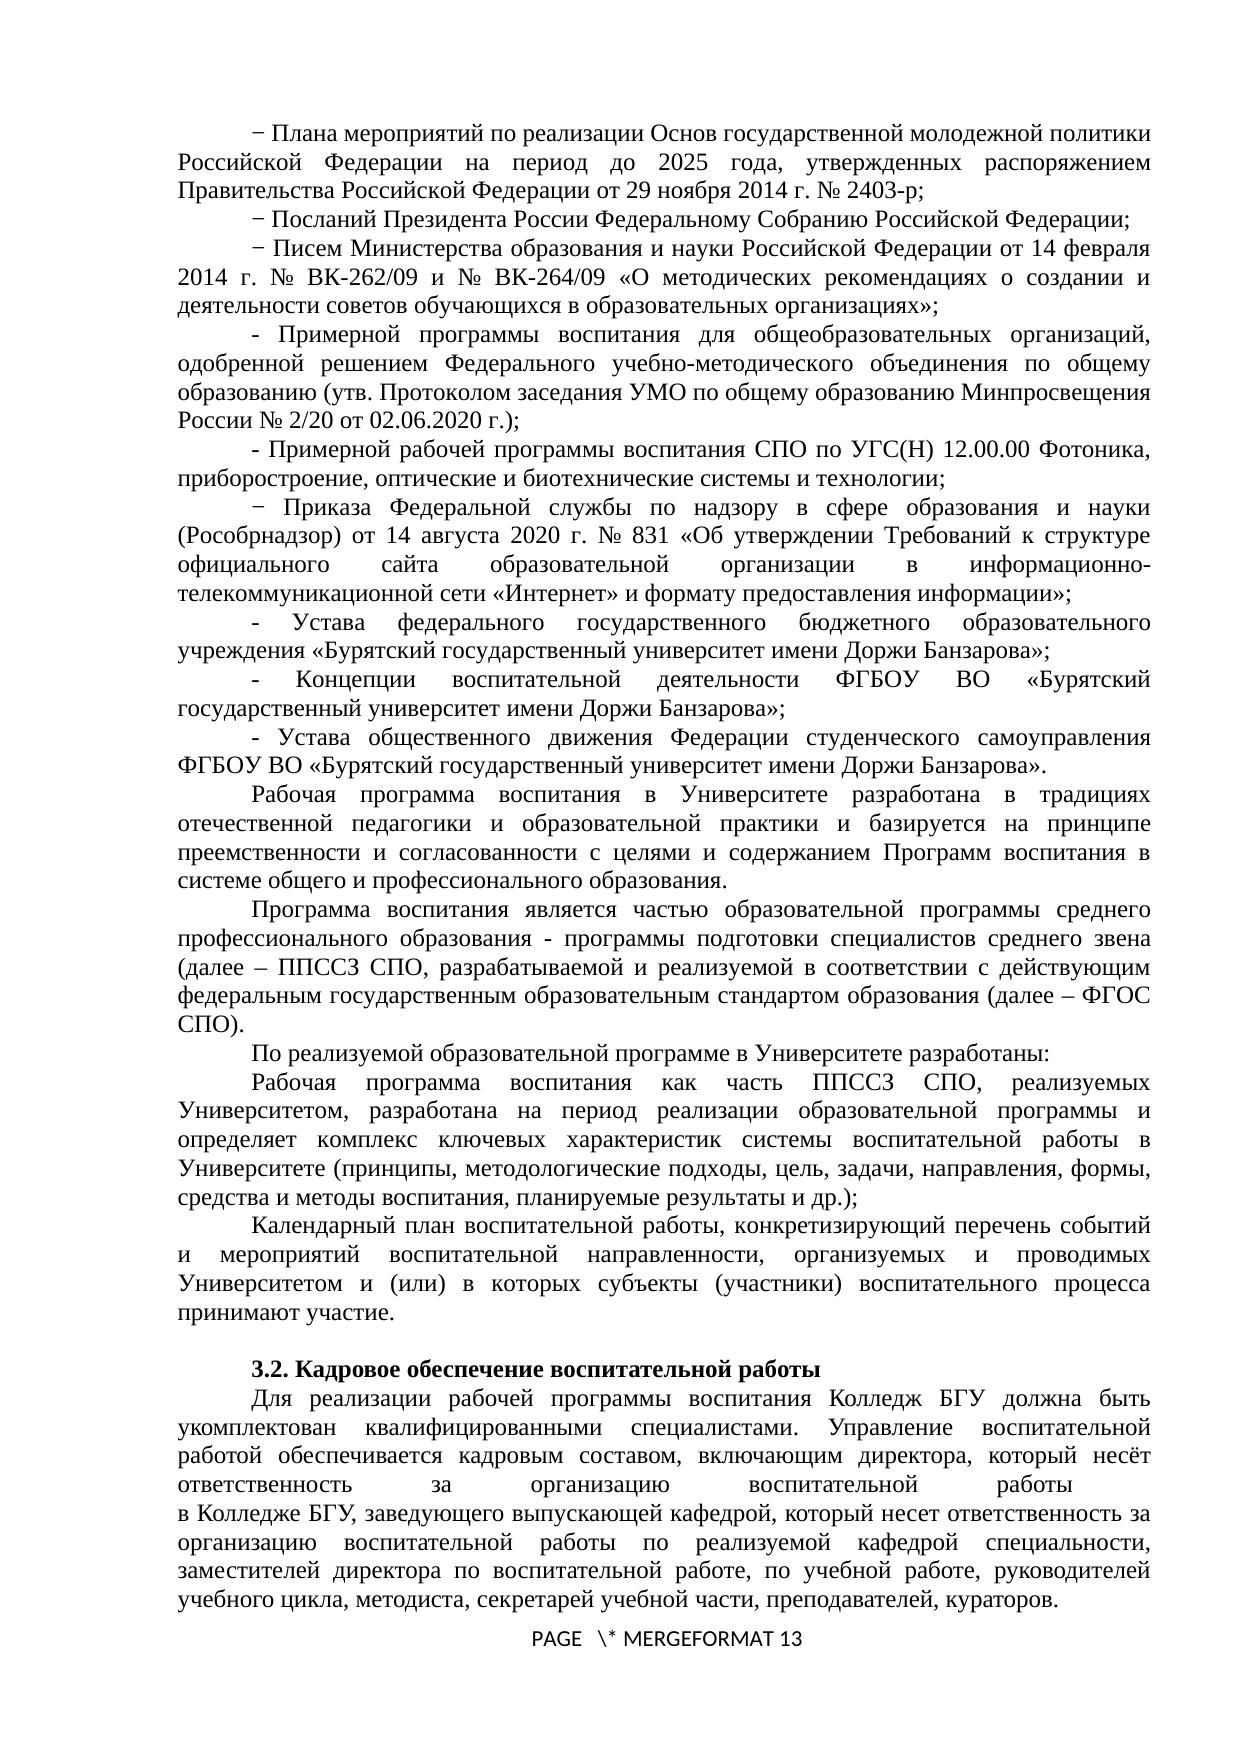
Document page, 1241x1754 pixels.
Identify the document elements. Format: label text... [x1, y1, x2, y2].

text − Писем Министерства образования и науки Российской Федерации от 14 февраля 2014 г. № ВК-262/09 и № ВК-264/09 «О методических рекомендациях о создании и деятельности советов обучающихся в образовательных организациях»; [177, 233, 1152, 319]
text - Устава общественного движения Федерации студенческого самоуправления ФГБОУ ВО «Бурятский государственный университет имени Доржи Банзарова». [177, 722, 1152, 779]
text Рабочая программа воспитания в Университете разработана в традициях отечественной педагогики и образовательной практики и базируется на принципе преемственности и согласованности с целями и содержанием Программ воспитания в системе общего и профессионального образования. [177, 779, 1152, 894]
text − Плана мероприятий по реализации Основ государственной молодежной политики Российской Федерации на период до 2025 года, утвержденных распоряжением Правительства Российской Федерации от 29 ноября 2014 г. № 2403-р; [177, 118, 1152, 204]
text 3.2. Кадровое обеспечение воспитательной работы [177, 1354, 1152, 1383]
text Программа воспитания является частью образовательной программы среднего профессионального образования - программы подготовки специалистов среднего звена (далее – ППССЗ СПО, разрабатываемой и реализуемой в соответствии с действующим федеральным государственным образовательным стандартом образования (далее – ФГОС СПО). [177, 894, 1152, 1038]
text - Концепции воспитательной деятельности ФГБОУ ВО «Бурятский государственный университет имени Доржи Банзарова»; [177, 664, 1152, 722]
text - Примерной рабочей программы воспитания СПО по УГС(Н) 12.00.00 Фотоника, приборостроение, оптические и биотехнические системы и технологии; [177, 434, 1152, 492]
text Календарный план воспитательной работы, конкретизирующий перечень событий и мероприятий воспитательной направленности, организуемых и проводимых Университетом и (или) в которых субъекты (участники) воспитательного процесса принимают участие. [177, 1211, 1152, 1326]
text − Приказа Федеральной службы по надзору в сфере образования и науки (Рособрнадзор) от 14 августа 2020 г. № 831 «Об утверждении Требований к структуре официального сайта образовательной организации в информационно-телекоммуникационной сети «Интернет» и формату предоставления информации»; [177, 492, 1152, 607]
text Для реализации рабочей программы воспитания Колледж БГУ должна быть укомплектован квалифицированными специалистами. Управление воспитательной работой обеспечивается кадровым составом, включающим директора, который несёт ответственность за организацию воспитательной работы в Колледже БГУ, заведующего выпускающей кафедрой, который несет ответственность за организацию воспитательной работы по реализуемой кафедрой специальности, заместителей директора по воспитательной работе, по учебной работе, руководителей учебного цикла, методиста, секретарей учебной части, преподавателей, кураторов. [177, 1383, 1152, 1613]
text - Примерной программы воспитания для общеобразовательных организаций, одобренной решением Федерального учебно-методического объединения по общему образованию (утв. Протоколом заседания УМО по общему образованию Минпросвещения России № 2/20 от 02.06.2020 г.); [177, 319, 1152, 434]
text - Устава федерального государственного бюджетного образовательного учреждения «Бурятский государственный университет имени Доржи Банзарова»; [177, 607, 1152, 664]
text − Посланий Президента России Федеральному Собранию Российской Федерации; [177, 204, 1152, 233]
text Рабочая программа воспитания как часть ППССЗ СПО, реализуемых Университетом, разработана на период реализации образовательной программы и определяет комплекс ключевых характеристик системы воспитательной работы в Университете (принципы, методологические подходы, цель, задачи, направления, формы, средства и методы воспитания, планируемые результаты и др.); [177, 1067, 1152, 1211]
text По реализуемой образовательной программе в Университете разработаны: [177, 1038, 1152, 1067]
